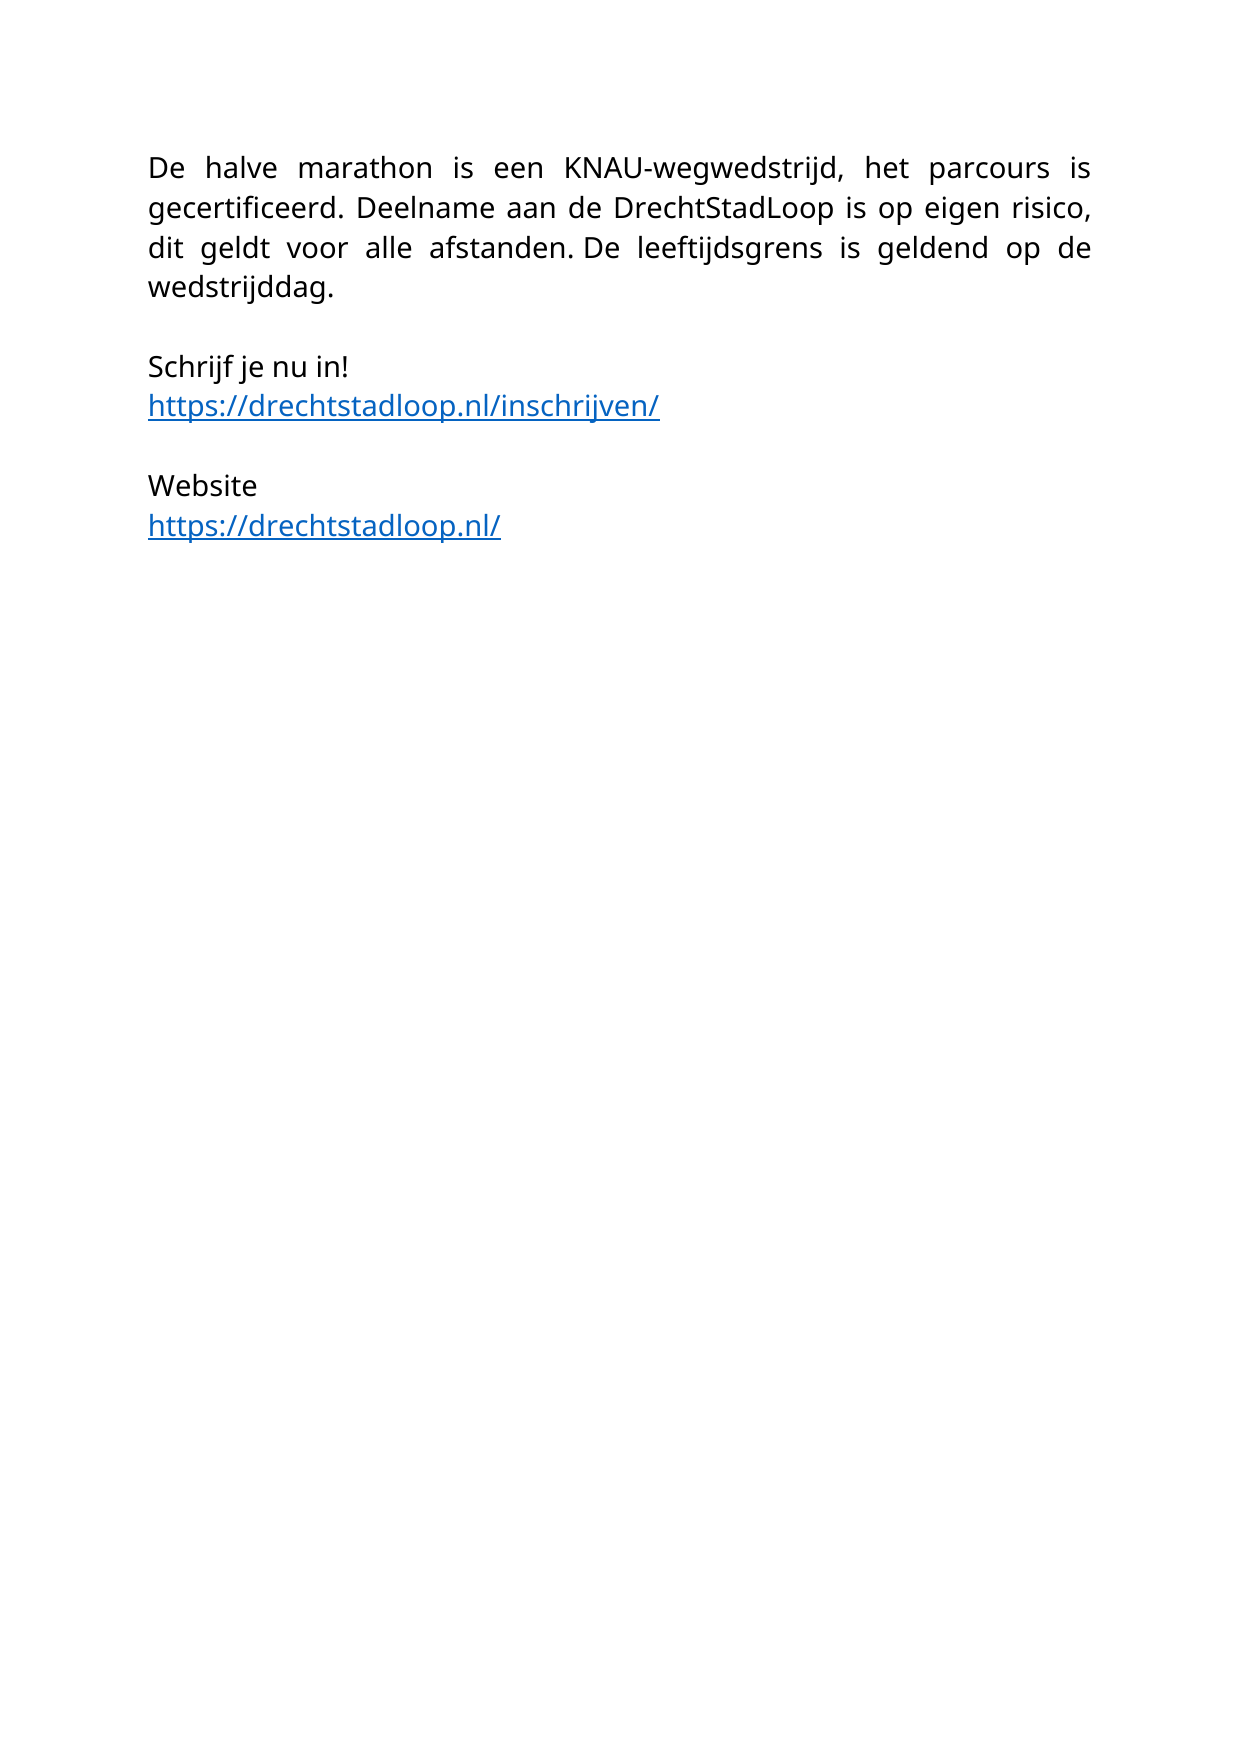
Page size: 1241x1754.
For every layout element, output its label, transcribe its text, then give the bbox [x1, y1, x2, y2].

text https://drechtstadloop.nl/inschrijven/ [148, 386, 1093, 425]
text Website [148, 465, 1093, 505]
text https://drechtstadloop.nl/ [148, 505, 1093, 544]
text Schrijf je nu in! [148, 346, 1093, 386]
text De halve marathon is een KNAU-wegwedstrijd, het parcours is gecertificeerd. Deelname aan de DrechtStadLoop is op eigen risico, dit geldt voor alle afstanden. De leeftijdsgrens is geldend op de wedstrijddag. [148, 148, 1093, 306]
